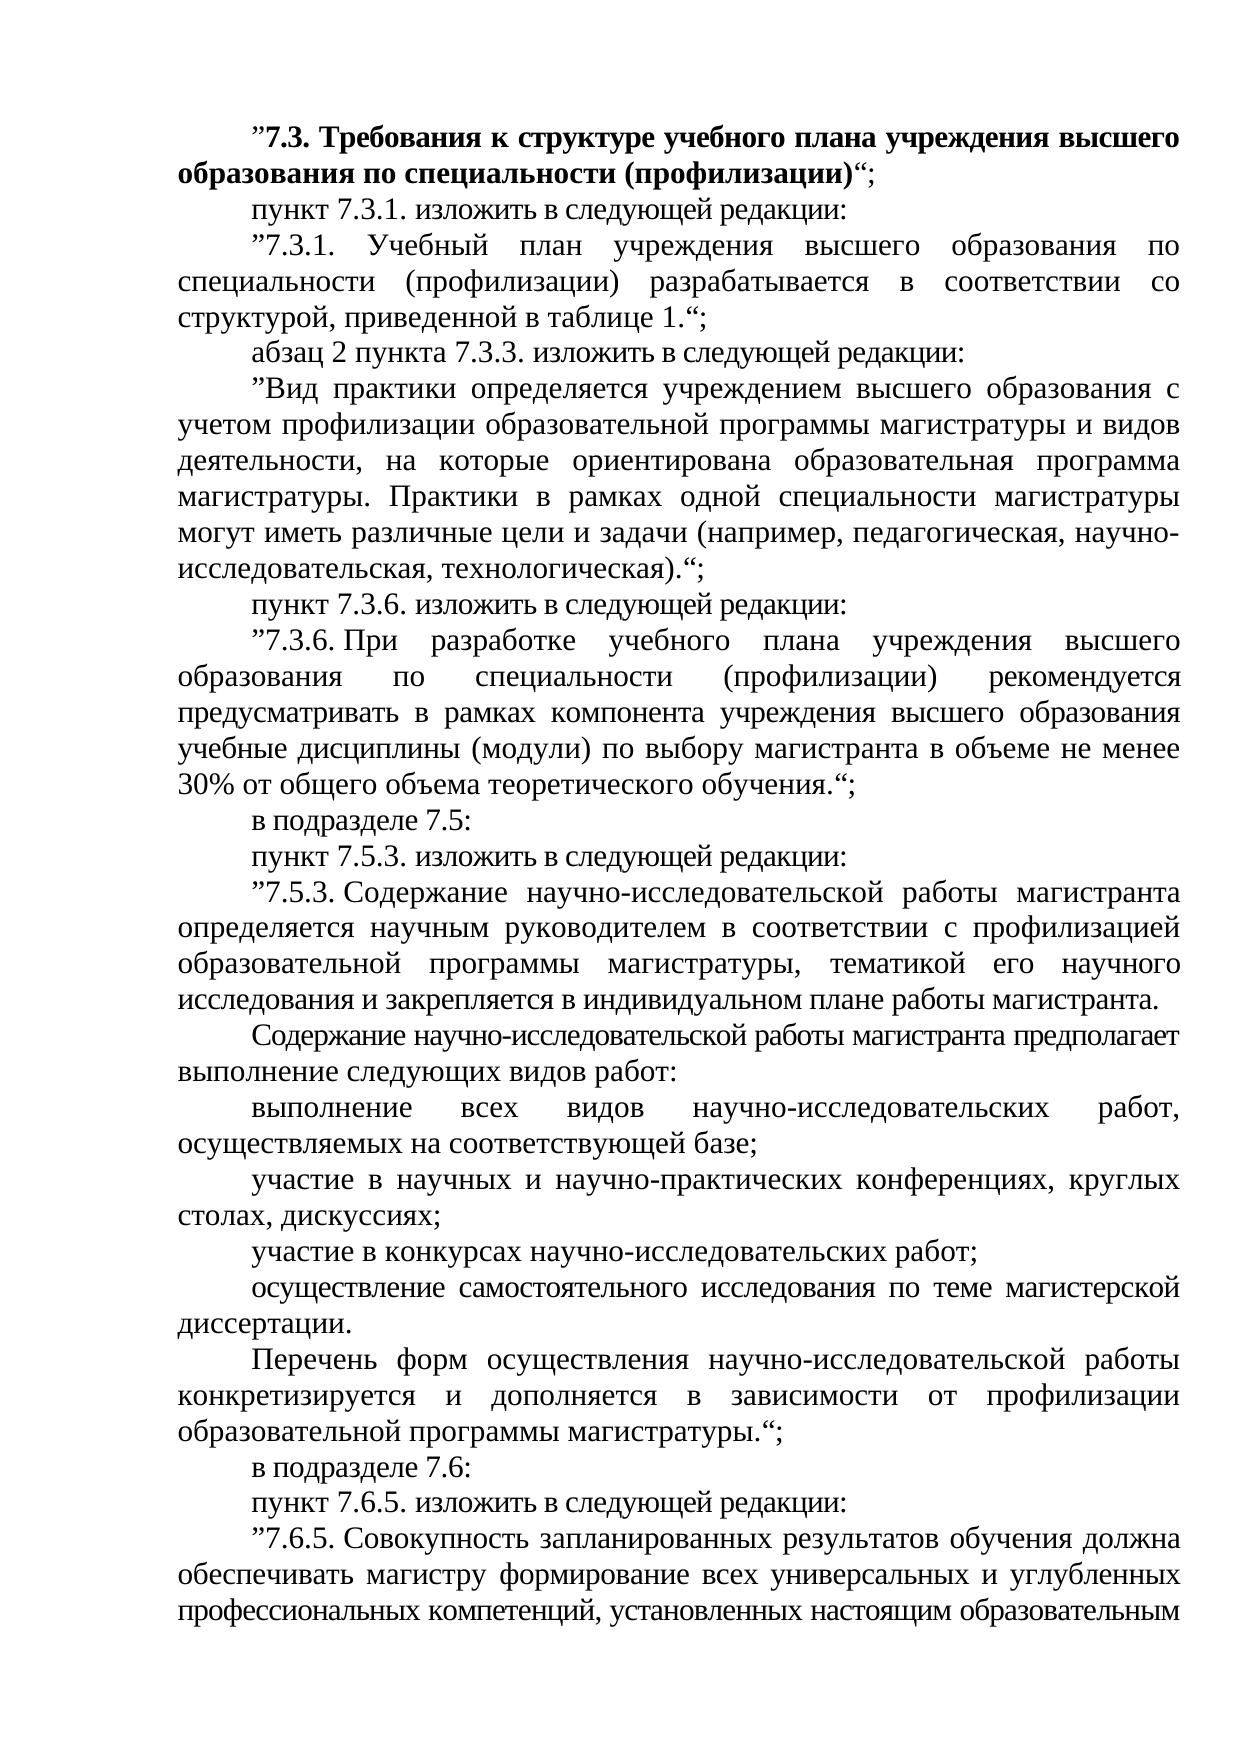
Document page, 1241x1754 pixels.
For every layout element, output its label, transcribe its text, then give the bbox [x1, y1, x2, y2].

text Перечень форм осуществления научно-исследовательской работы конкретизируется и дополняется в зависимости от профилизации образовательной программы магистратуры.“; [177, 1340, 1181, 1448]
text ”7.3.1. Учебный план учреждения высшего образования по специальности (профилизации) разрабатывается в соответствии со структурой, приведенной в таблице 1.“; [177, 226, 1181, 334]
text выполнение всех видов научно-исследовательских работ, осуществляемых на соответствующей базе; [177, 1088, 1181, 1160]
text ”7.3.6. При разработке учебного плана учреждения высшего образования по специальности (профилизации) рекомендуется предусматривать в рамках компонента учреждения высшего образования учебные дисциплины (модули) по выбору магистранта в объеме не менее 30% от общего объема теоретического обучения.“; [177, 621, 1181, 801]
text участие в научных и научно-практических конференциях, круглых столах, дискуссиях; [177, 1160, 1181, 1232]
text ”7.5.3. Содержание научно-исследовательской работы магистранта определяется научным руководителем в соответствии с профилизацией образовательной программы магистратуры, тематикой его научного исследования и закрепляется в индивидуальном плане работы магистранта. [177, 873, 1181, 1017]
text Содержание научно-исследовательской работы магистранта предполагает выполнение следующих видов работ: [177, 1017, 1181, 1088]
text осуществление самостоятельного исследования по теме магистерской диссертации. [177, 1268, 1181, 1340]
text ”Вид практики определяется учреждением высшего образования с учетом профилизации образовательной программы магистратуры и видов деятельности, на которые ориентирована образовательная программа магистратуры. Практики в рамках одной специальности магистратуры могут иметь различные цели и задачи (например, педагогическая, научно-исследовательская, технологическая).“; [177, 370, 1181, 585]
text ”7.3. Требования к структуре учебного плана учреждения высшего образования по специальности (профилизации)“; [177, 118, 1181, 190]
text пункт 7.3.1. изложить в следующей редакции: [177, 190, 1181, 226]
text пункт 7.6.5. изложить в следующей редакции: [177, 1484, 1181, 1520]
text в подразделе 7.6: [177, 1448, 1181, 1484]
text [177, 1520, 1181, 1627]
text пункт 7.3.6. изложить в следующей редакции: [177, 585, 1181, 621]
text участие в конкурсах научно-исследовательских работ; [177, 1232, 1181, 1268]
text абзац 2 пункта 7.3.3. изложить в следующей редакции: [177, 334, 1181, 370]
text в подразделе 7.5: [177, 801, 1181, 837]
text пункт 7.5.3. изложить в следующей редакции: [177, 837, 1181, 873]
